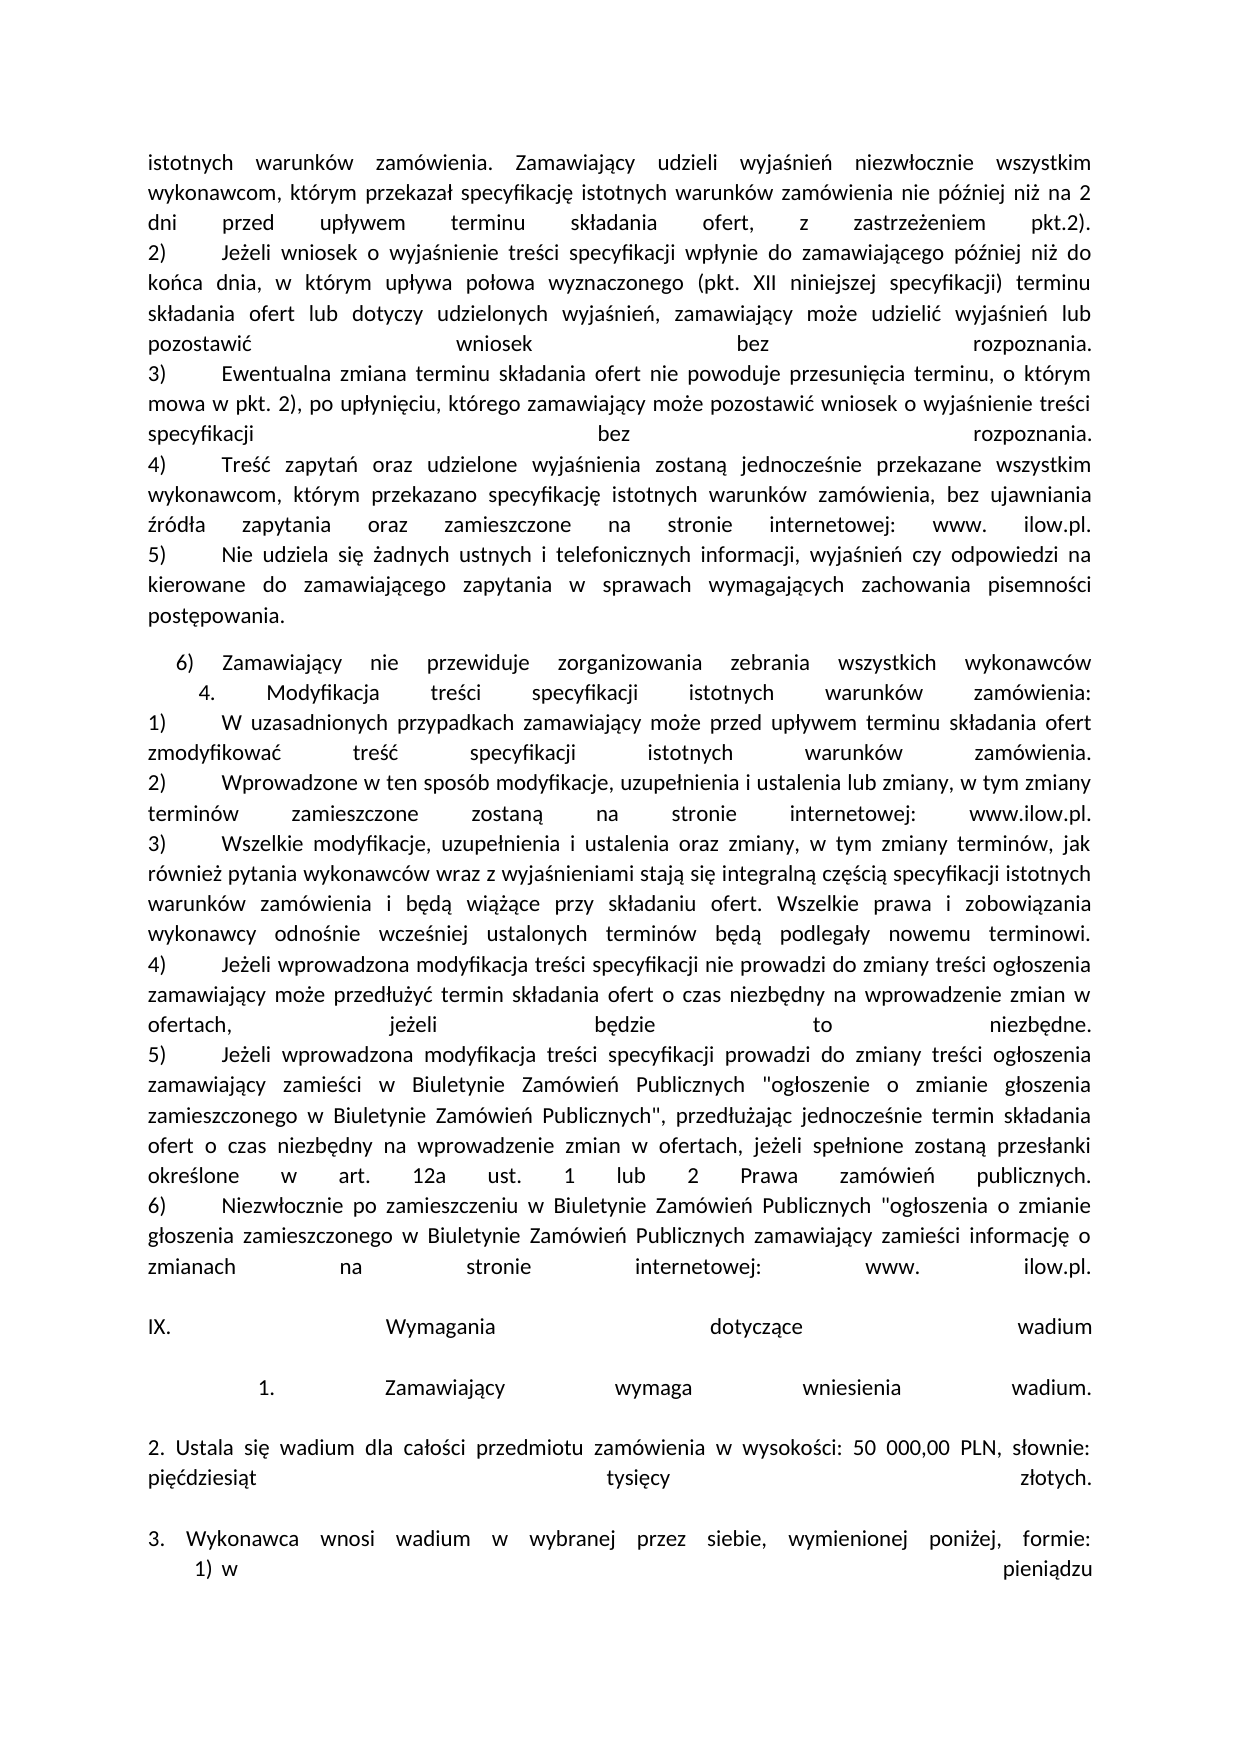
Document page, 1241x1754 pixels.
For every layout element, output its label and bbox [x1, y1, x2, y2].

text [148, 648, 1093, 1582]
text [148, 148, 1093, 629]
